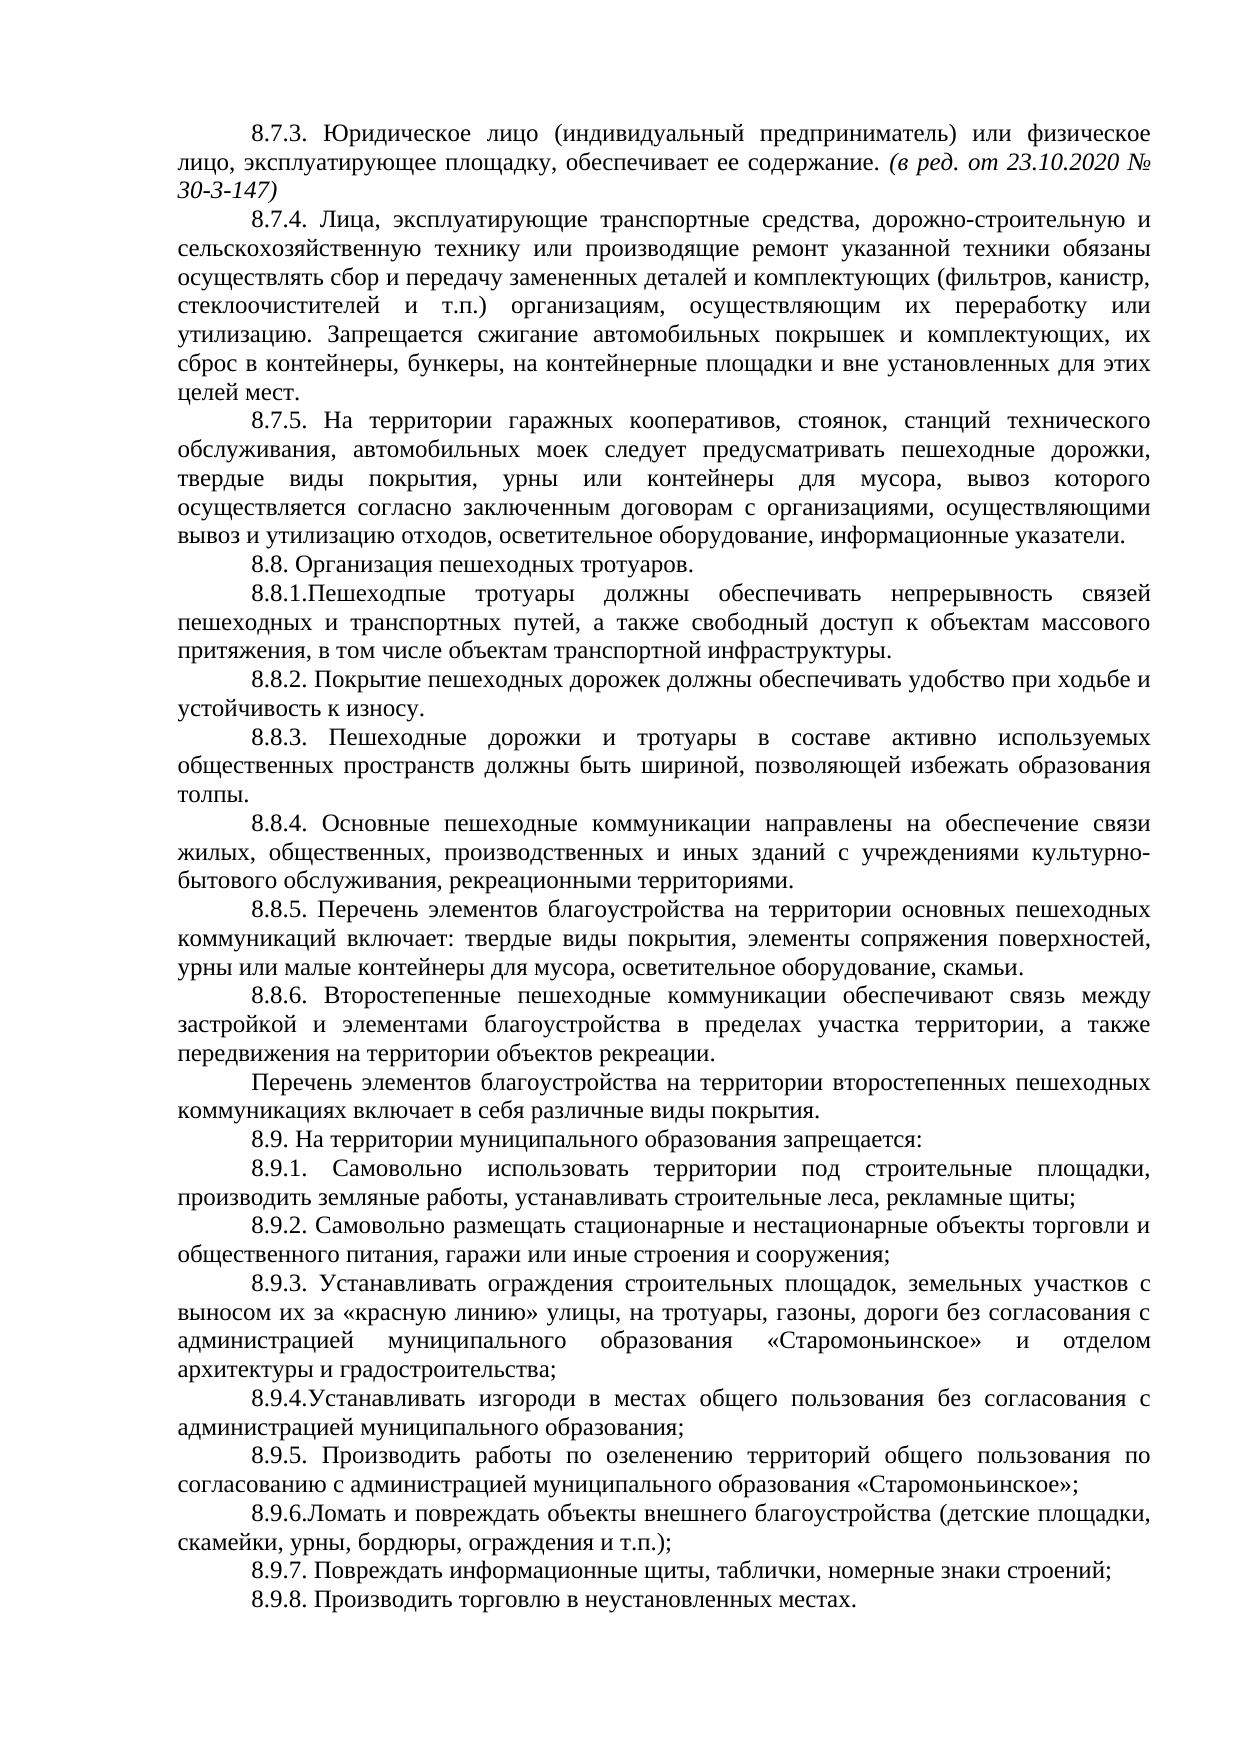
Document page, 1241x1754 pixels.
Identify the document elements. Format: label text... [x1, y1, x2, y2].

text 8.8.5. Перечень элементов благоустройства на территории основных пешеходных коммуникаций включает: твердые виды покрытия, элементы сопряжения поверхностей, урны или малые контейнеры для мусора, осветительное оборудование, скамьи. [177, 894, 1152, 981]
text 8.7.3. Юридическое лицо (индивидуальный предприниматель) или физическое лицо, эксплуатирующее площадку, обеспечивает ее содержание. (в ред. от 23.10.2020 № 30-3-147) [177, 118, 1152, 204]
text 8.9.2. Самовольно размещать стационарные и нестационарные объекты торговли и общественного питания, гаражи или иные строения и сооружения; [177, 1211, 1152, 1268]
text 8.8.4. Основные пешеходные коммуникации направлены на обеспечение связи жилых, общественных, производственных и иных зданий с учреждениями культурно-бытового обслуживания, рекреационными территориями. [177, 808, 1152, 894]
text 8.9.8. Производить торговлю в неустановленных местах. [177, 1584, 1152, 1613]
text 8.7.5. На территории гаражных кооперативов, стоянок, станций технического обслуживания, автомобильных моек следует предусматривать пешеходные дорожки, твердые виды покрытия, урны или контейнеры для мусора, вывоз которого осуществляется согласно заключенным договорам с организациями, осуществляющими вывоз и утилизацию отходов, осветительное оборудование, информационные указатели. [177, 406, 1152, 549]
text 8.8.1.Пешеходпые тротуары должны обеспечивать непрерывность связей пешеходных и транспортных путей, а также свободный доступ к объектам массового притяжения, в том числе объектам транспортной инфраструктуры. [177, 578, 1152, 664]
text 8.8. Организация пешеходных тротуаров. [177, 549, 1152, 578]
text 8.9.1. Самовольно использовать территории под строительные площадки, производить земляные работы, устанавливать строительные леса, рекламные щиты; [177, 1153, 1152, 1211]
text 8.9. На территории муниципального образования запрещается: [177, 1124, 1152, 1153]
text 8.9.3. Устанавливать ограждения строительных площадок, земельных участков с выносом их за «красную линию» улицы, на тротуары, газоны, дороги без согласования с администрацией муниципального образования «Старомоньинское» и отделом архитектуры и градостроительства; [177, 1268, 1152, 1383]
text 8.7.4. Лица, эксплуатирующие транспортные средства, дорожно-строительную и сельскохозяйственную технику или производящие ремонт указанной техники обязаны осуществлять сбор и передачу замененных деталей и комплектующих (фильтров, канистр, стеклоочистителей и т.п.) организациям, осуществляющим их переработку или утилизацию. Запрещается сжигание автомобильных покрышек и комплектующих, их сброс в контейнеры, бункеры, на контейнерные площадки и вне установленных для этих целей мест. [177, 204, 1152, 406]
text Перечень элементов благоустройства на территории второстепенных пешеходных коммуникациях включает в себя различные виды покрытия. [177, 1067, 1152, 1124]
text 8.9.6.Ломать и повреждать объекты внешнего благоустройства (детские площадки, скамейки, урны, бордюры, ограждения и т.п.); [177, 1498, 1152, 1556]
text 8.8.6. Второстепенные пешеходные коммуникации обеспечивают связь между застройкой и элементами благоустройства в пределах участка территории, а также передвижения на территории объектов рекреации. [177, 981, 1152, 1067]
text 8.9.7. Повреждать информационные щиты, таблички, номерные знаки строений; [177, 1556, 1152, 1584]
text 8.9.5. Производить работы по озеленению территорий общего пользования по согласованию с администрацией муниципального образования «Старомоньинское»; [177, 1441, 1152, 1498]
text 8.8.3. Пешеходные дорожки и тротуары в составе активно используемых общественных пространств должны быть шириной, позволяющей избежать образования толпы. [177, 722, 1152, 808]
text 8.9.4.Устанавливать изгороди в местах общего пользования без согласования с администрацией муниципального образования; [177, 1383, 1152, 1441]
text 8.8.2. Покрытие пешеходных дорожек должны обеспечивать удобство при ходьбе и устойчивость к износу. [177, 664, 1152, 722]
